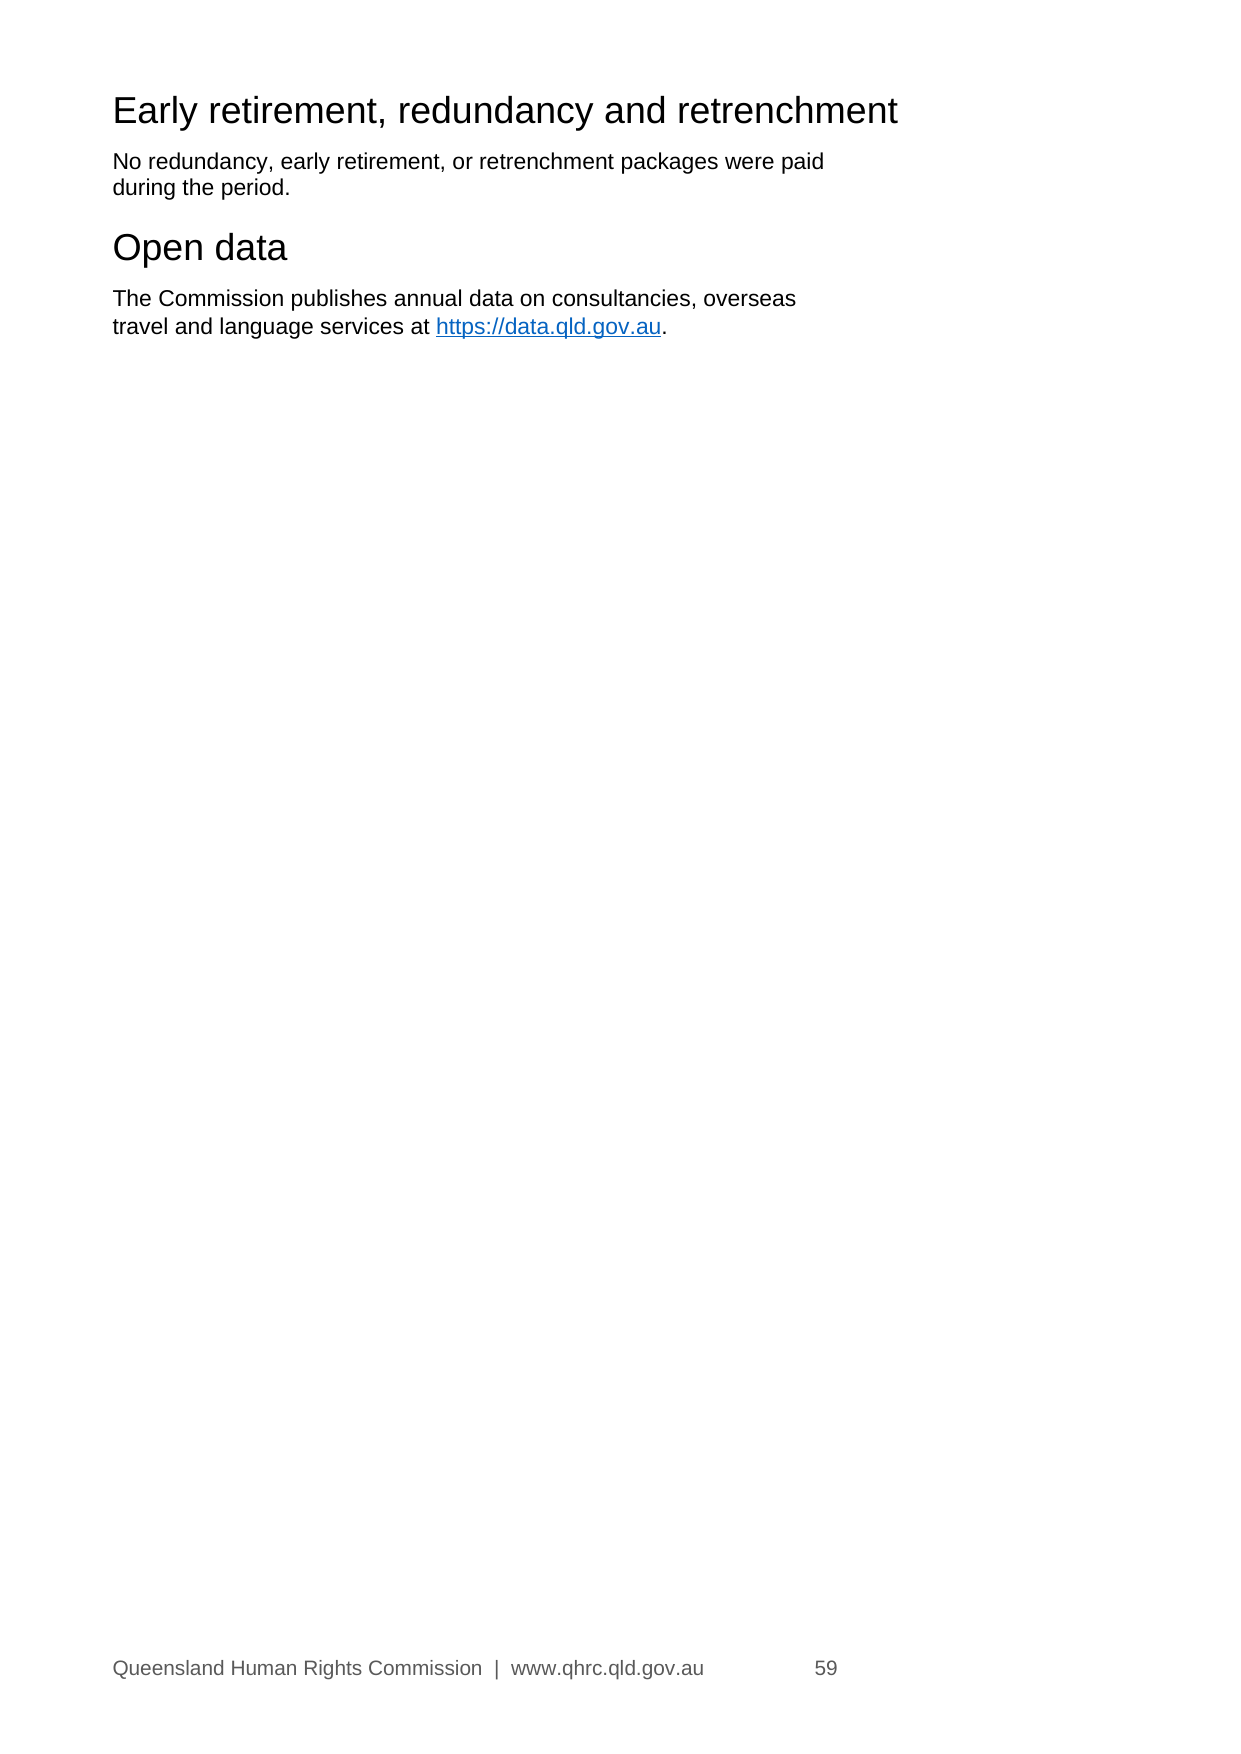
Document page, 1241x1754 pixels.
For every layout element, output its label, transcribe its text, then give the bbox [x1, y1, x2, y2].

subtitle Open data [112, 225, 909, 268]
text The Commission publishes annual data on consultancies, overseas travel and language services at https://data.qld.gov.au. [112, 284, 837, 339]
subtitle Early retirement, redundancy and retrenchment [112, 89, 909, 132]
text No redundancy, early retirement, or retrenchment packages were paid during the period. [112, 148, 837, 200]
